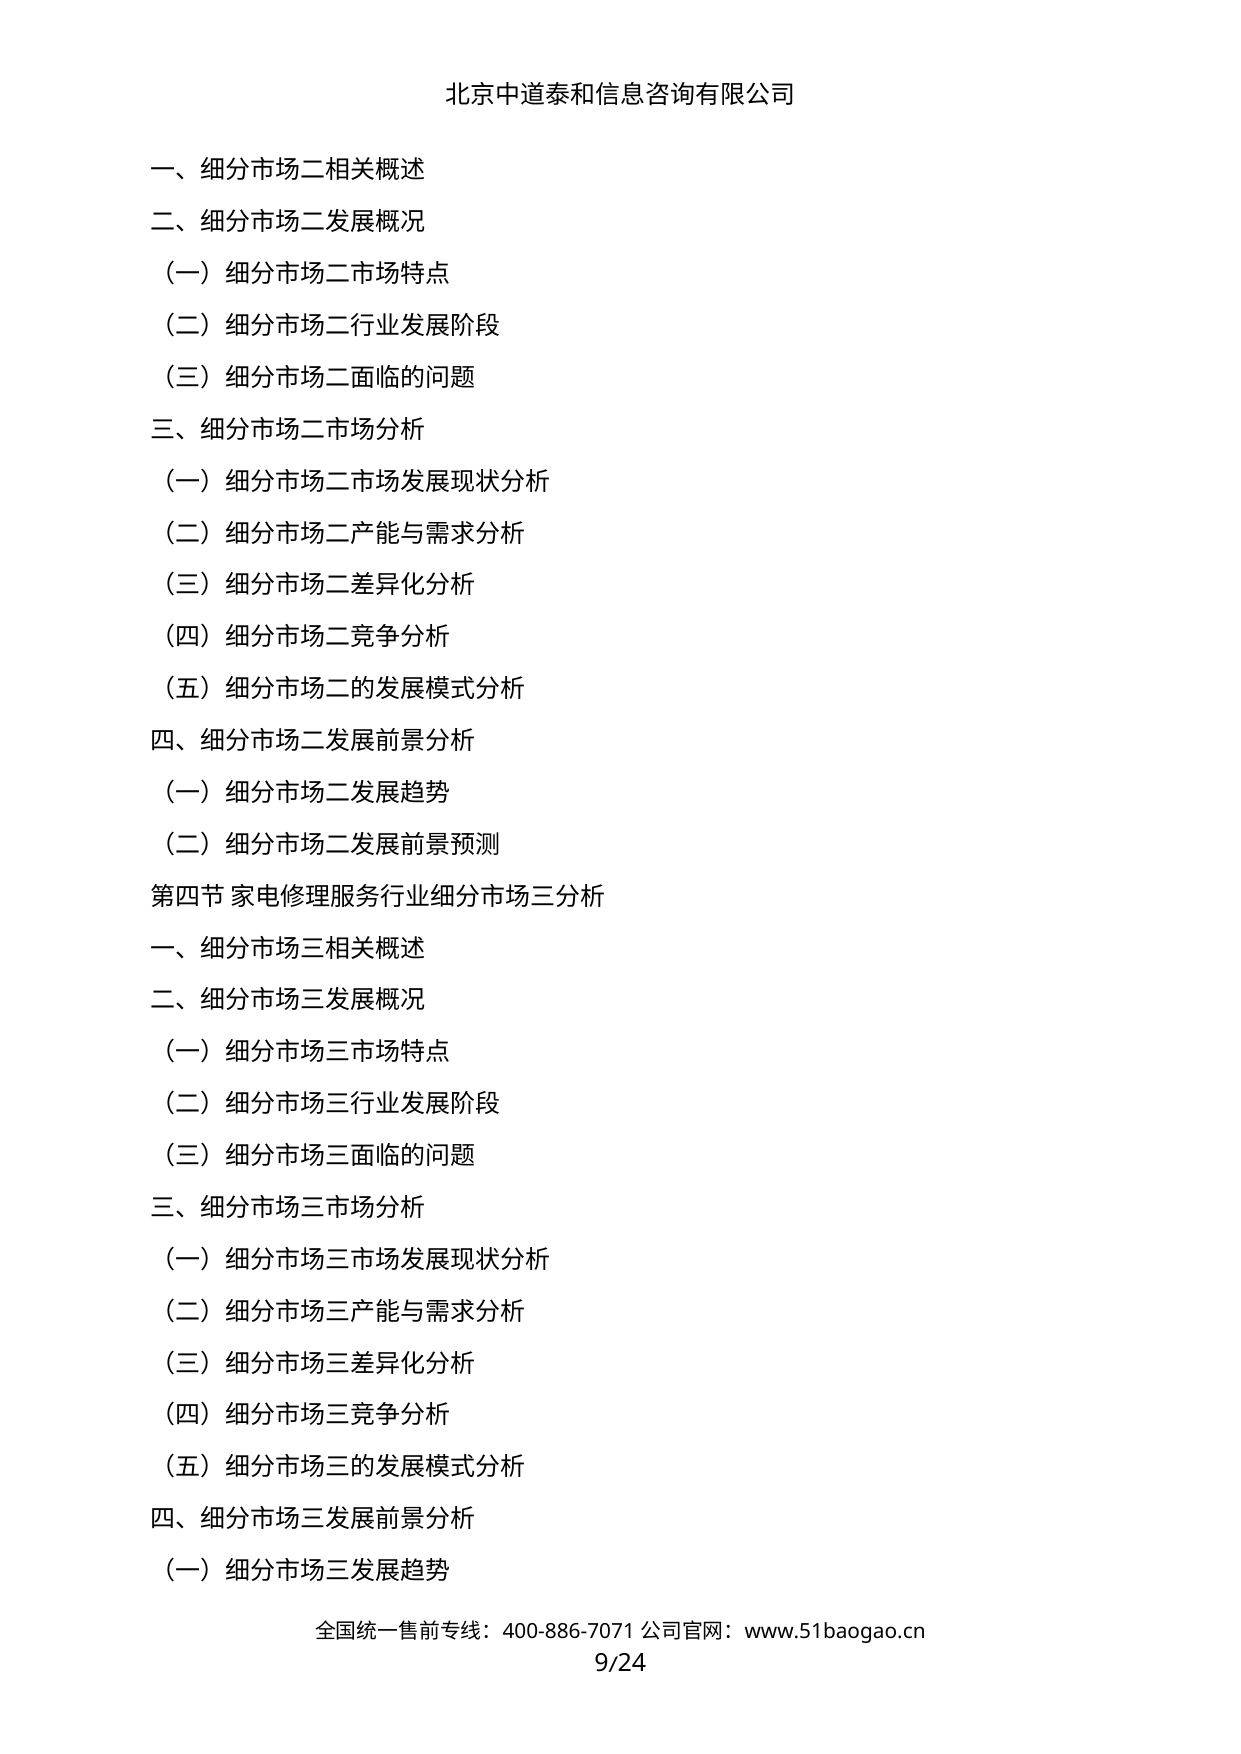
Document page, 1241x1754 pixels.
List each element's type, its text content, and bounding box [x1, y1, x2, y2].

text （一）细分市场二发展趋势 [150, 772, 1090, 809]
text （一）细分市场三市场特点 [150, 1032, 1090, 1068]
text （四）细分市场三竞争分析 [150, 1395, 1090, 1431]
text （四）细分市场二竞争分析 [150, 617, 1090, 653]
text 四、细分市场三发展前景分析 [150, 1499, 1090, 1535]
text （三）细分市场二差异化分析 [150, 565, 1090, 601]
text 一、细分市场二相关概述 [150, 150, 1090, 186]
text （二）细分市场二发展前景预测 [150, 824, 1090, 861]
text （五）细分市场二的发展模式分析 [150, 669, 1090, 705]
text （五）细分市场三的发展模式分析 [150, 1447, 1090, 1483]
text （一）细分市场三市场发展现状分析 [150, 1239, 1090, 1276]
text （一）细分市场二市场发展现状分析 [150, 461, 1090, 497]
text 三、细分市场二市场分析 [150, 409, 1090, 446]
text （三）细分市场三面临的问题 [150, 1136, 1090, 1172]
text 第四节 家电修理服务行业细分市场三分析 [150, 876, 1090, 912]
text （一）细分市场二市场特点 [150, 254, 1090, 290]
text （二）细分市场二产能与需求分析 [150, 513, 1090, 549]
text 四、细分市场二发展前景分析 [150, 721, 1090, 757]
text 三、细分市场三市场分析 [150, 1187, 1090, 1224]
text （一）细分市场三发展趋势 [150, 1551, 1090, 1587]
text （三）细分市场二面临的问题 [150, 357, 1090, 394]
text （二）细分市场三行业发展阶段 [150, 1084, 1090, 1120]
text （二）细分市场二行业发展阶段 [150, 306, 1090, 342]
text （三）细分市场三差异化分析 [150, 1343, 1090, 1379]
text 一、细分市场三相关概述 [150, 928, 1090, 964]
text 二、细分市场二发展概况 [150, 202, 1090, 238]
text 二、细分市场三发展概况 [150, 980, 1090, 1016]
text （二）细分市场三产能与需求分析 [150, 1291, 1090, 1327]
